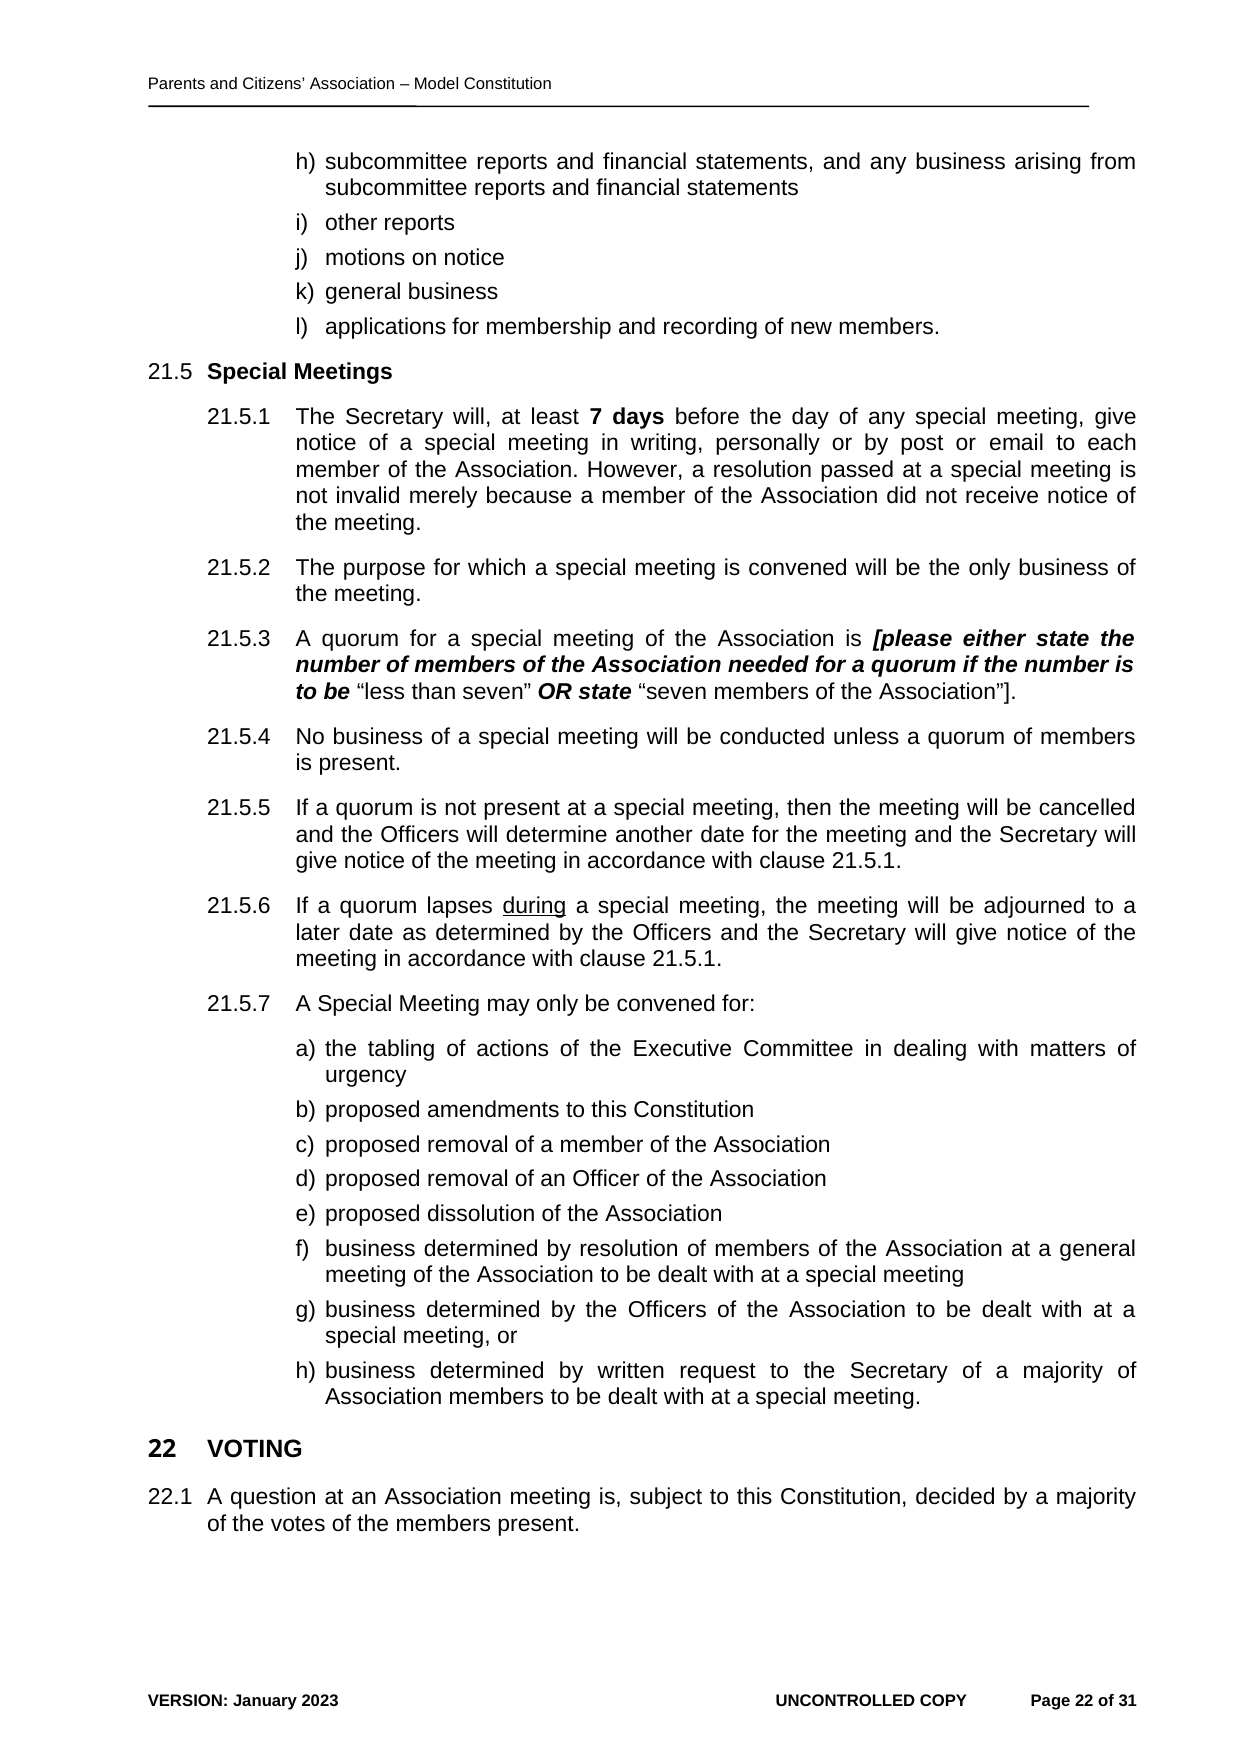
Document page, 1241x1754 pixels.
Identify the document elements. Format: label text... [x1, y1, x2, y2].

list business determined by written request to the Secretary of a majority of Association members to be dealt with at a special meeting. [295, 1357, 1137, 1409]
list other reports [295, 209, 1137, 235]
list subcommittee reports and financial statements, and any business arising from subcommittee reports and financial statements [295, 148, 1137, 200]
subtitle A question at an Association meeting is, subject to this Constitution, decided by a majority of the votes of the members present. [148, 1483, 1137, 1536]
subtitle Special Meetings [148, 358, 1137, 384]
subtitle If a quorum is not present at a special meeting, then the meeting will be cancelled and the Officers will determine another date for the meeting and the Secretary will give notice of the meeting in accordance with clause 21.5.1. [207, 794, 1137, 873]
subtitle VOTING [148, 1430, 1137, 1464]
subtitle No business of a special meeting will be conducted unless a quorum of members is present. [207, 723, 1137, 776]
subtitle A quorum for a special meeting of the Association is [please either state the number of members of the Association needed for a quorum if the number is to be “less than seven” OR state “seven members of the Association”]. [207, 625, 1137, 704]
list motions on notice [295, 243, 1137, 270]
list proposed amendments to this Constitution [295, 1096, 1137, 1122]
list the tabling of actions of the Executive Committee in dealing with matters of urgency [295, 1035, 1137, 1088]
list business determined by the Officers of the Association to be dealt with at a special meeting, or [295, 1296, 1137, 1348]
subtitle A Special Meeting may only be convened for: [207, 990, 1137, 1016]
list general business [295, 278, 1137, 304]
list business determined by resolution of members of the Association at a general meeting of the Association to be dealt with at a special meeting [295, 1235, 1137, 1287]
list applications for membership and recording of new members. [295, 313, 1137, 339]
list proposed removal of an Officer of the Association [295, 1165, 1137, 1192]
subtitle The purpose for which a special meeting is convened will be the only business of the meeting. [207, 553, 1137, 606]
subtitle If a quorum lapses during a special meeting, the meeting will be adjourned to a later date as determined by the Officers and the Secretary will give notice of the meeting in accordance with clause 21.5.1. [207, 892, 1137, 971]
subtitle The Secretary will, at least 7 days before the day of any special meeting, give notice of a special meeting in writing, personally or by post or email to each member of the Association. However, a resolution passed at a special meeting is not invalid merely because a member of the Association did not receive notice of the meeting. [207, 403, 1137, 535]
list proposed removal of a member of the Association [295, 1131, 1137, 1157]
list proposed dissolution of the Association [295, 1200, 1137, 1226]
